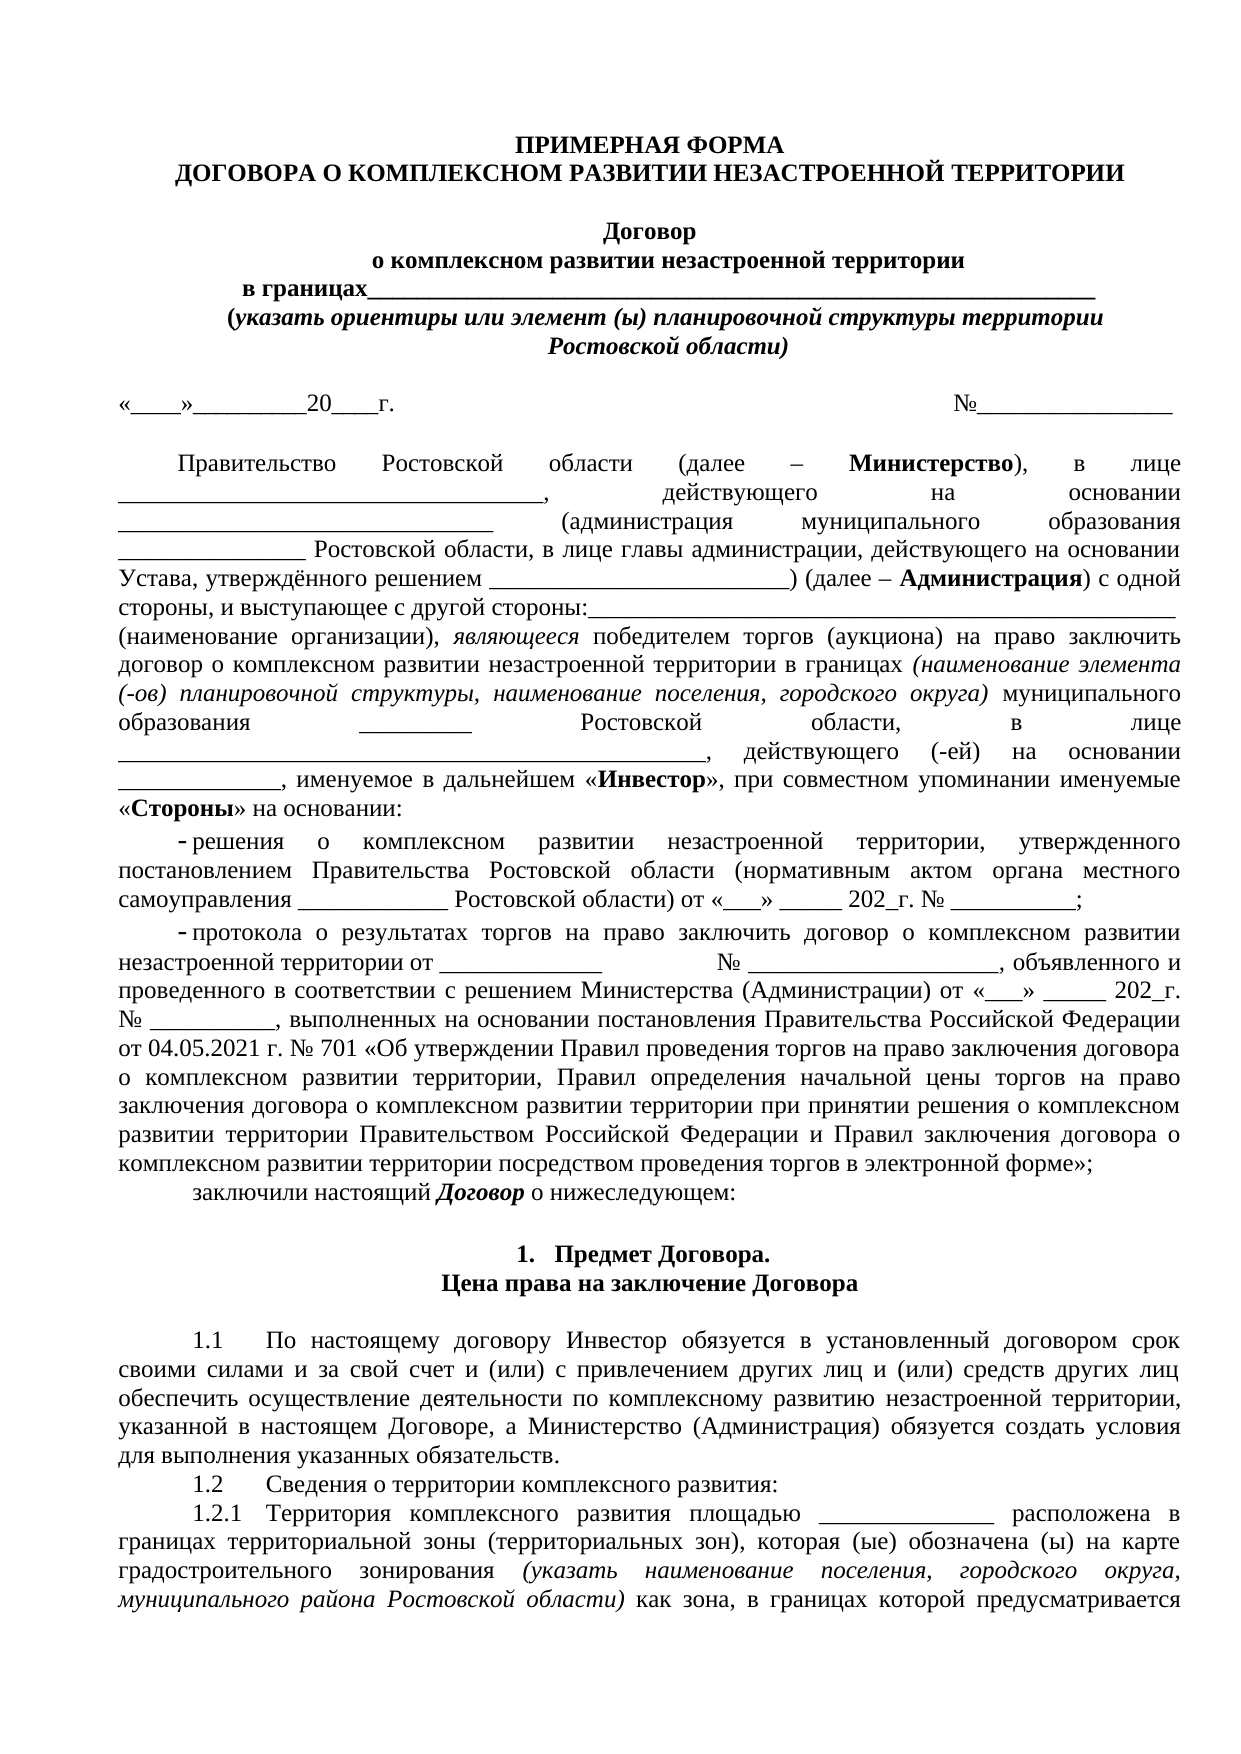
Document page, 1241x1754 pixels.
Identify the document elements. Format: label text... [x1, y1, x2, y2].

list Сведения о территории комплексного развития: [118, 1469, 1181, 1498]
text ПРИМЕРНАЯ ФОРМА [118, 130, 1181, 158]
text заключили настоящий Договор о нижеследующем: [118, 1177, 1181, 1205]
text в границах [156, 273, 1181, 302]
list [118, 1498, 1181, 1613]
text ДОГОВОРА О КОМПЛЕКСНОМ РАЗВИТИИ НЕЗАСТРОЕННОЙ ТЕРРИТОРИИ [118, 158, 1181, 187]
text (наименование организации), являющееся победителем торгов (аукциона) на право заключить договор о комплексном развитии незастроенной территории в границах (наименование элемента (-ов) планировочной структуры, наименование поселения, городского округа) муниципального образования _________ Ростовской области, в лице _______________________________________________, действующего (-ей) на основании _____________, именуемое в дальнейшем «Инвестор», при совместном упоминании именуемые «Стороны» на основании: [118, 621, 1181, 822]
list протокола о результатах торгов на право заключить договор о комплексном развитии незастроенной территории от _____________ № ____________________, объявленного и проведенного в соответствии с решением Министерства (Администрации) от «___» _____ 202_г. № __________, выполненных на основании постановления Правительства Российской Федерации от 04.05.2021 г. № 701 «Об утверждении Правил проведения торгов на право заключения договора о комплексном развитии территории, Правил определения начальной цены торгов на право заключения договора о комплексном развитии территории при принятии решения о комплексном развитии территории Правительством Российской Федерации и Правил заключения договора о комплексном развитии территории посредством проведения торгов в электронной форме»; [118, 913, 1181, 1177]
text Цена права на заключение Договора [118, 1268, 1181, 1296]
text Правительство Ростовской области (далее – Министерство), в лице __________________________________, действующего на основании ______________________________ (администрация муниципального образования _______________ Ростовской области, в лице главы администрации, действующего на основании Устава, утверждённого решением ________________________) (далее – Администрация) с одной стороны, и выступающее с другой стороны:_______________________________________________ [118, 448, 1181, 621]
list Предмет Договора. [516, 1239, 1181, 1268]
list По настоящему договору Инвестор обязуется в установленный договором срок своими силами и за свой счет и (или) с привлечением других лиц и (или) средств других лиц обеспечить осуществление деятельности по комплексному развитию незастроенной территории, указанной в настоящем Договоре, а Министерство (Администрация) обязуется создать условия для выполнения указанных обязательств. [118, 1325, 1181, 1469]
text (указать ориентиры или элемент (ы) планировочной структуры территории Ростовской области) [156, 302, 1181, 360]
text «____» 20 г. № [118, 388, 1181, 417]
list решения о комплексном развитии незастроенной территории, утвержденного постановлением Правительства Ростовской области (нормативным актом органа местного самоуправления ____________ Ростовской области) от «___» _____ 202_г. № __________; [118, 822, 1181, 913]
text о комплексном развитии незастроенной территории [156, 245, 1181, 273]
text Договор [118, 216, 1181, 245]
